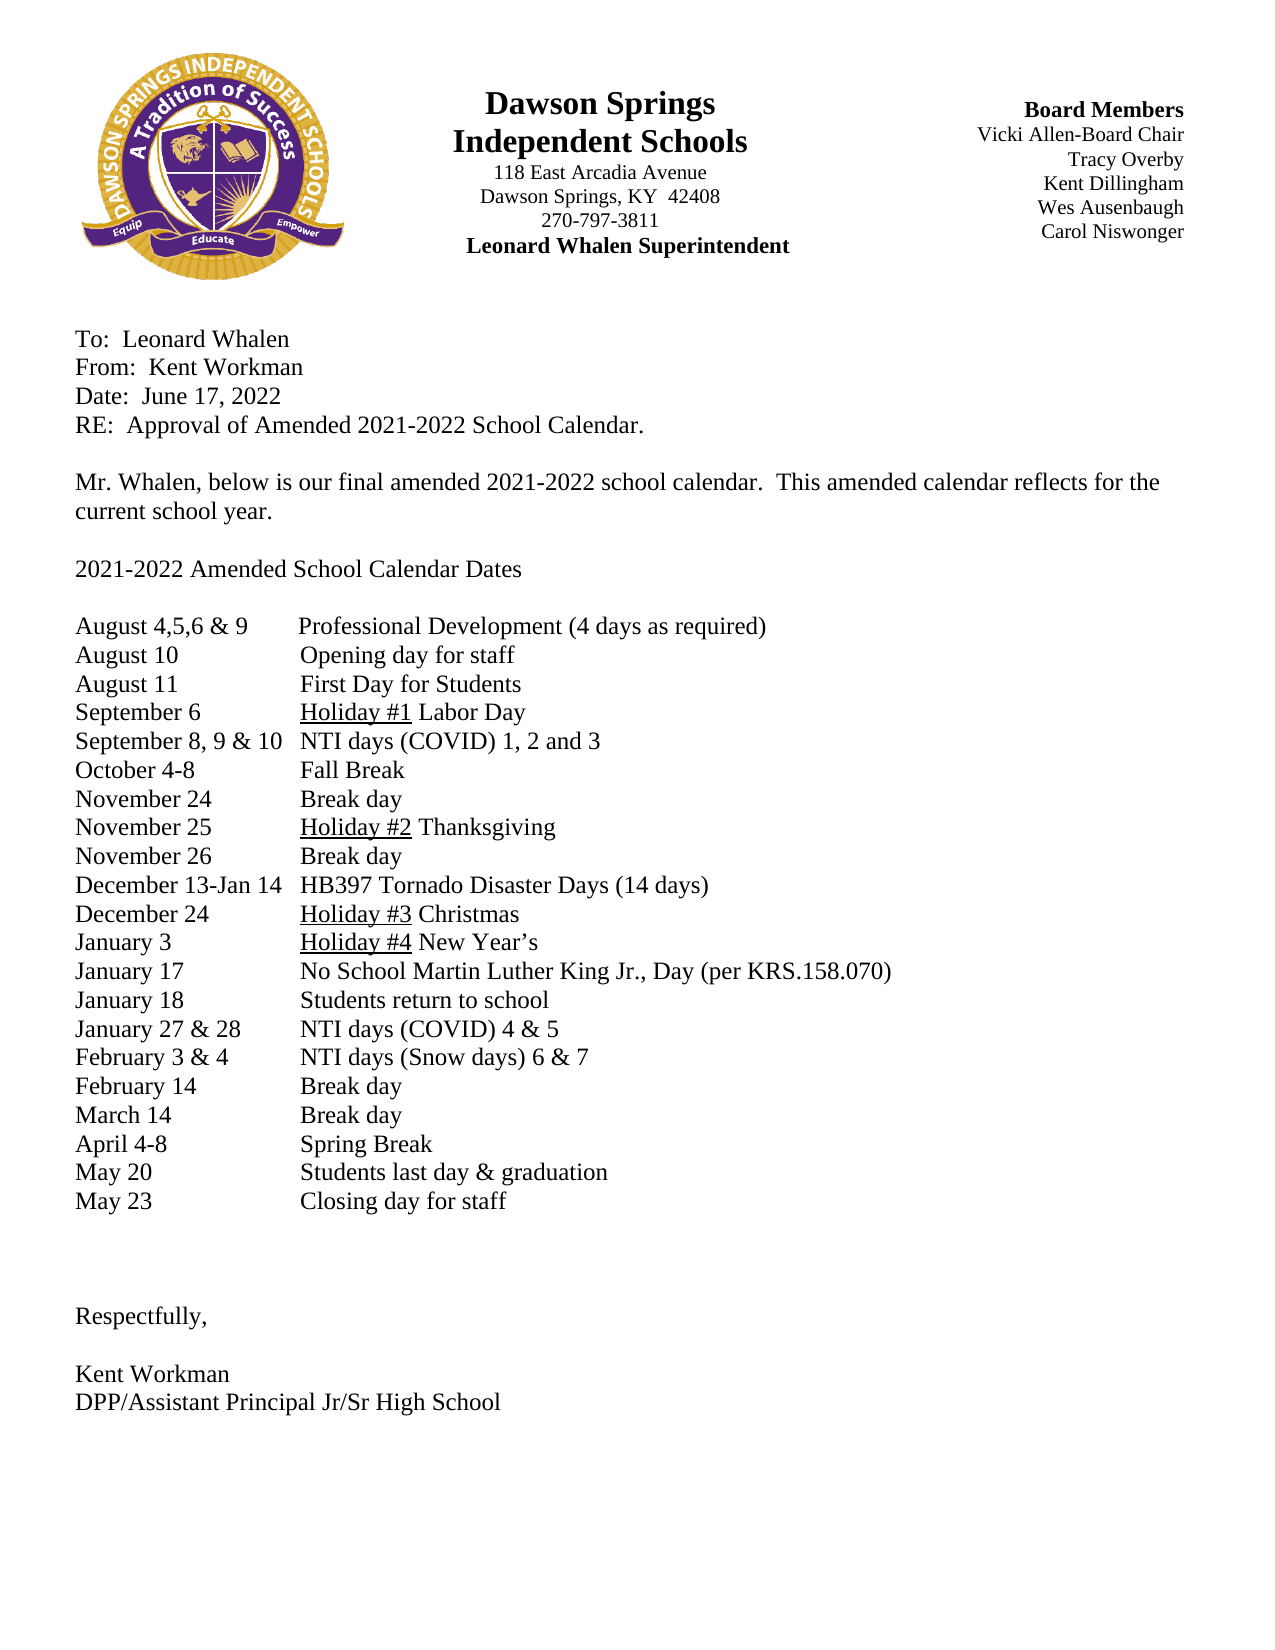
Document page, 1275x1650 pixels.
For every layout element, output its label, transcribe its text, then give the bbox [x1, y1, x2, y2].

text DPP/Assistant Principal Jr/Sr High School [75, 1387, 1200, 1416]
text To: Leonard Whalen [75, 324, 1200, 352]
text January 18 Students return to school [75, 985, 1200, 1014]
text November 25 Holiday #2 Thanksgiving [75, 812, 1200, 841]
text August 11 First Day for Students [75, 669, 1200, 697]
text October 4-8 Fall Break [75, 755, 1200, 784]
text August 10 Opening day for staff [75, 640, 1200, 669]
text Date: June 17, 2022 [75, 381, 1200, 410]
text May 23 Closing day for staff [75, 1186, 1200, 1215]
text 2021-2022 Amended School Calendar Dates [75, 554, 1200, 582]
text March 14 Break day [75, 1100, 1200, 1129]
text December 24 Holiday #3 Christmas [75, 899, 1200, 927]
text Mr. Whalen, below is our final amended 2021-2022 school calendar. This amended calendar reflects for the current school year. [75, 467, 1200, 525]
text Kent Workman [75, 1359, 1200, 1387]
text August 4,5,6 & 9 Professional Development (4 days as required) [75, 611, 1200, 640]
text September 6 Holiday #1 Labor Day [75, 697, 1200, 726]
text January 27 & 28 NTI days (COVID) 4 & 5 [75, 1014, 1200, 1042]
text November 24 Break day [75, 784, 1200, 812]
text February 3 & 4 NTI days (Snow days) 6 & 7 [75, 1042, 1200, 1071]
text From: Kent Workman [75, 352, 1200, 381]
text February 14 Break day [75, 1071, 1200, 1100]
text November 26 Break day [75, 841, 1200, 870]
text May 20 Students last day & graduation [75, 1157, 1200, 1186]
picture [75, 37, 372, 295]
text April 4-8 Spring Break [75, 1129, 1200, 1157]
text December 13-Jan 14 HB397 Tornado Disaster Days (14 days) [75, 870, 1200, 899]
text January 3 Holiday #4 New Year’s [75, 927, 1200, 956]
text September 8, 9 & 10 NTI days (COVID) 1, 2 and 3 [75, 726, 1200, 755]
text Respectfully, [75, 1301, 1200, 1330]
text RE: Approval of Amended 2021-2022 School Calendar. [75, 410, 1200, 439]
text January 17 No School Martin Luther King Jr., Day (per KRS.158.070) [75, 956, 1200, 985]
